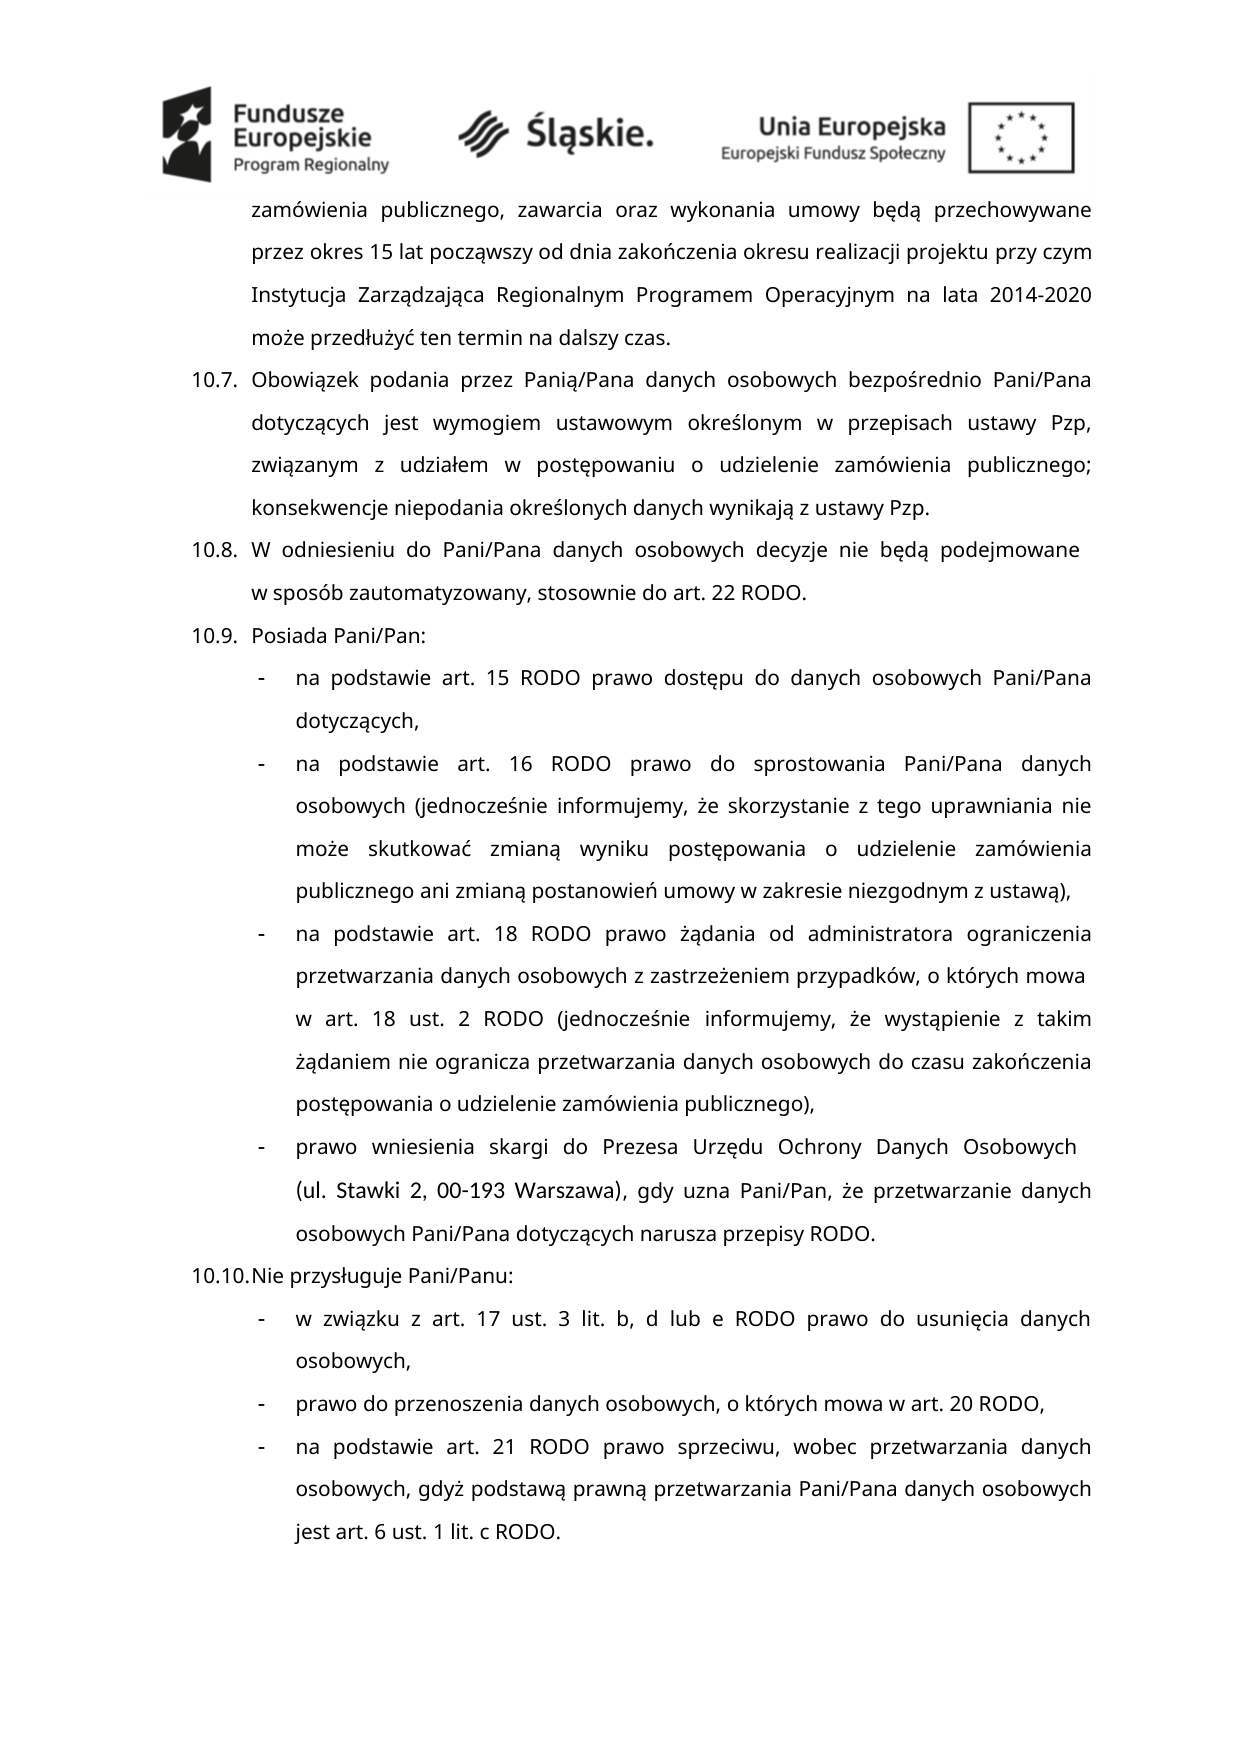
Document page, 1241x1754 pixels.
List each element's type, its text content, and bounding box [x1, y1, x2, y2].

list na podstawie art. 18 RODO prawo żądania od administratora ograniczenia przetwarzania danych osobowych z zastrzeżeniem przypadków, o których mowa w art. 18 ust. 2 RODO (jednocześnie informujemy, że wystąpienie z takim żądaniem nie ogranicza przetwarzania danych osobowych do czasu zakończenia postępowania o udzielenie zamówienia publicznego), [258, 919, 1093, 1118]
list Nie przysługuje Pani/Panu: [191, 1261, 1093, 1290]
list prawo wniesienia skargi do Prezesa Urzędu Ochrony Danych Osobowych (ul. Stawki 2, 00-193 Warszawa), gdy uzna Pani/Pan, że przetwarzanie danych osobowych Pani/Pana dotyczących narusza przepisy RODO. [258, 1132, 1093, 1247]
picture [147, 73, 1093, 195]
list na podstawie art. 21 RODO prawo sprzeciwu, wobec przetwarzania danych osobowych, gdyż podstawą prawną przetwarzania Pani/Pana danych osobowych jest art. 6 ust. 1 lit. c RODO. [258, 1432, 1093, 1545]
list W odniesieniu do Pani/Pana danych osobowych decyzje nie będą podejmowane w sposób zautomatyzowany, stosownie do art. 22 RODO. [191, 536, 1093, 607]
list Obowiązek podania przez Panią/Pana danych osobowych bezpośrednio Pani/Pana dotyczących jest wymogiem ustawowym określonym w przepisach ustawy Pzp, związanym z udziałem w postępowaniu o udzielenie zamówienia publicznego; konsekwencje niepodania określonych danych wynikają z ustawy Pzp. [191, 365, 1093, 521]
list prawo do przenoszenia danych osobowych, o których mowa w art. 20 RODO, [258, 1389, 1093, 1418]
list Posiada Pani/Pan: [191, 621, 1093, 649]
list na podstawie art. 15 RODO prawo dostępu do danych osobowych Pani/Pana dotyczących, [258, 663, 1093, 734]
list w związku z art. 17 ust. 3 lit. b, d lub e RODO prawo do usunięcia danych osobowych, [258, 1304, 1093, 1375]
list na podstawie art. 16 RODO prawo do sprostowania Pani/Pana danych osobowych (jednocześnie informujemy, że skorzystanie z tego uprawniania nie może skutkować zmianą wyniku postępowania o udzielenie zamówienia publicznego ani zmianą postanowień umowy w zakresie niezgodnym z ustawą), [258, 749, 1093, 905]
